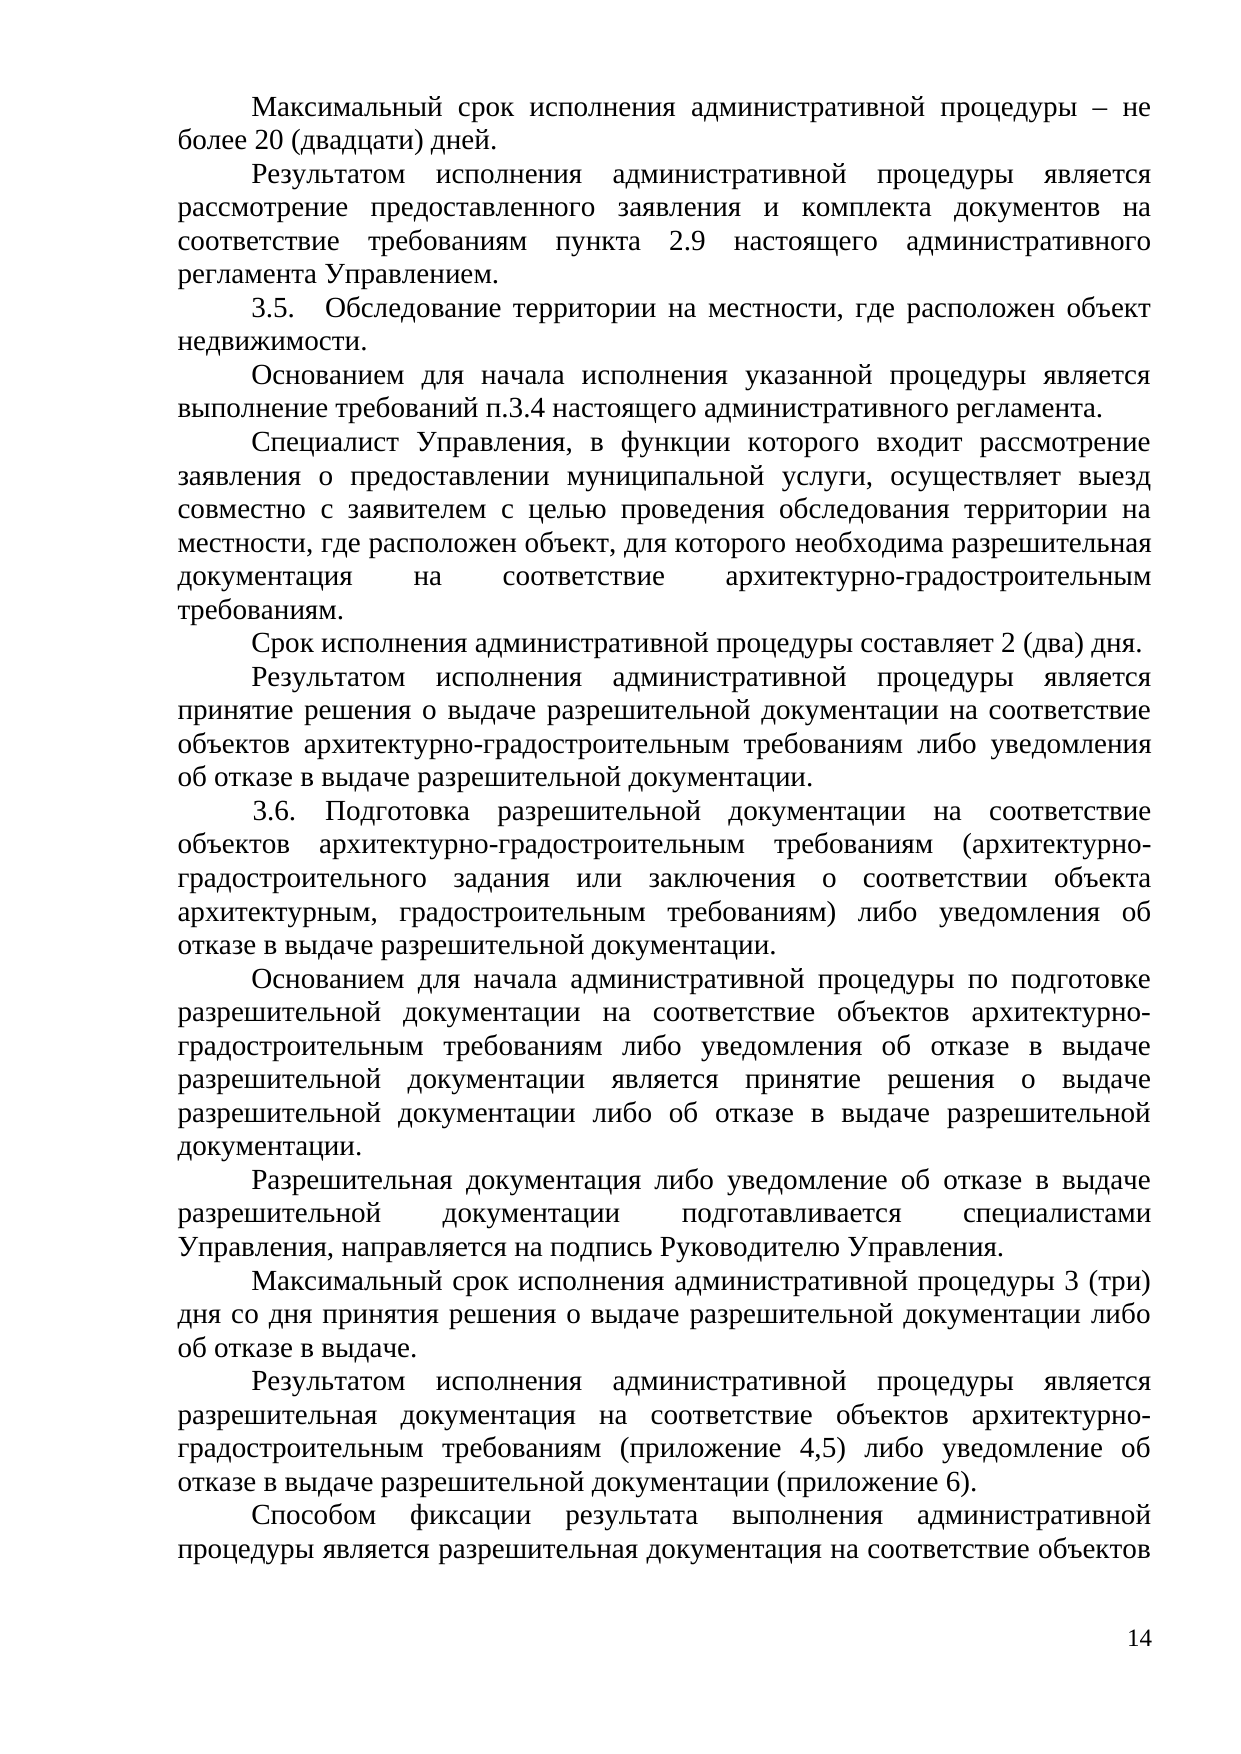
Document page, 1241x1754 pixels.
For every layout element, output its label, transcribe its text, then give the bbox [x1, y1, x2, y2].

text Специалист Управления, в функции которого входит рассмотрение заявления о предоставлении муниципальной услуги, осуществляет выезд совместно с заявителем с целью проведения обследования территории на местности, где расположен объект, для которого необходима разрешительная документация на соответствие архитектурно-градостроительным требованиям. [177, 424, 1152, 625]
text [177, 1497, 1152, 1564]
list Основанием для начала исполнения указанной процедуры является выполнение требований п.3.4 настоящего административного регламента. [177, 357, 1152, 424]
list Подготовка разрешительной документации на соответствие объектов архитектурно-градостроительным требованиям (архитектурно-градостроительного задания или заключения о соответствии объекта архитектурным, градостроительным требованиям) либо уведомления об отказе в выдаче разрешительной документации. [177, 793, 1152, 961]
text Основанием для начала административной процедуры по подготовке разрешительной документации на соответствие объектов архитектурно-градостроительным требованиям либо уведомления об отказе в выдаче разрешительной документации является принятие решения о выдаче разрешительной документации либо об отказе в выдаче разрешительной документации. [177, 961, 1152, 1162]
text Срок исполнения административной процедуры составляет 2 (два) дня. [177, 625, 1152, 659]
text Результатом исполнения административной процедуры является принятие решения о выдаче разрешительной документации на соответствие объектов архитектурно-градостроительным требованиям либо уведомления об отказе в выдаче разрешительной документации. [177, 659, 1152, 793]
text Разрешительная документация либо уведомление об отказе в выдаче разрешительной документации подготавливается специалистами Управления, направляется на подпись Руководителю Управления. [177, 1162, 1152, 1263]
list Обследование территории на местности, где расположен объект недвижимости. [177, 290, 1152, 357]
text Максимальный срок исполнения административной процедуры 3 (три) дня со дня принятия решения о выдаче разрешительной документации либо об отказе в выдаче. [177, 1263, 1152, 1363]
text Максимальный срок исполнения административной процедуры – не более 20 (двадцати) дней. [177, 89, 1152, 156]
text Результатом исполнения административной процедуры является разрешительная документация на соответствие объектов архитектурно-градостроительным требованиям (приложение 4,5) либо уведомление об отказе в выдаче разрешительной документации (приложение 6). [177, 1363, 1152, 1497]
text Результатом исполнения административной процедуры является рассмотрение предоставленного заявления и комплекта документов на соответствие требованиям пункта 2.9 настоящего административного регламента Управлением. [177, 156, 1152, 290]
